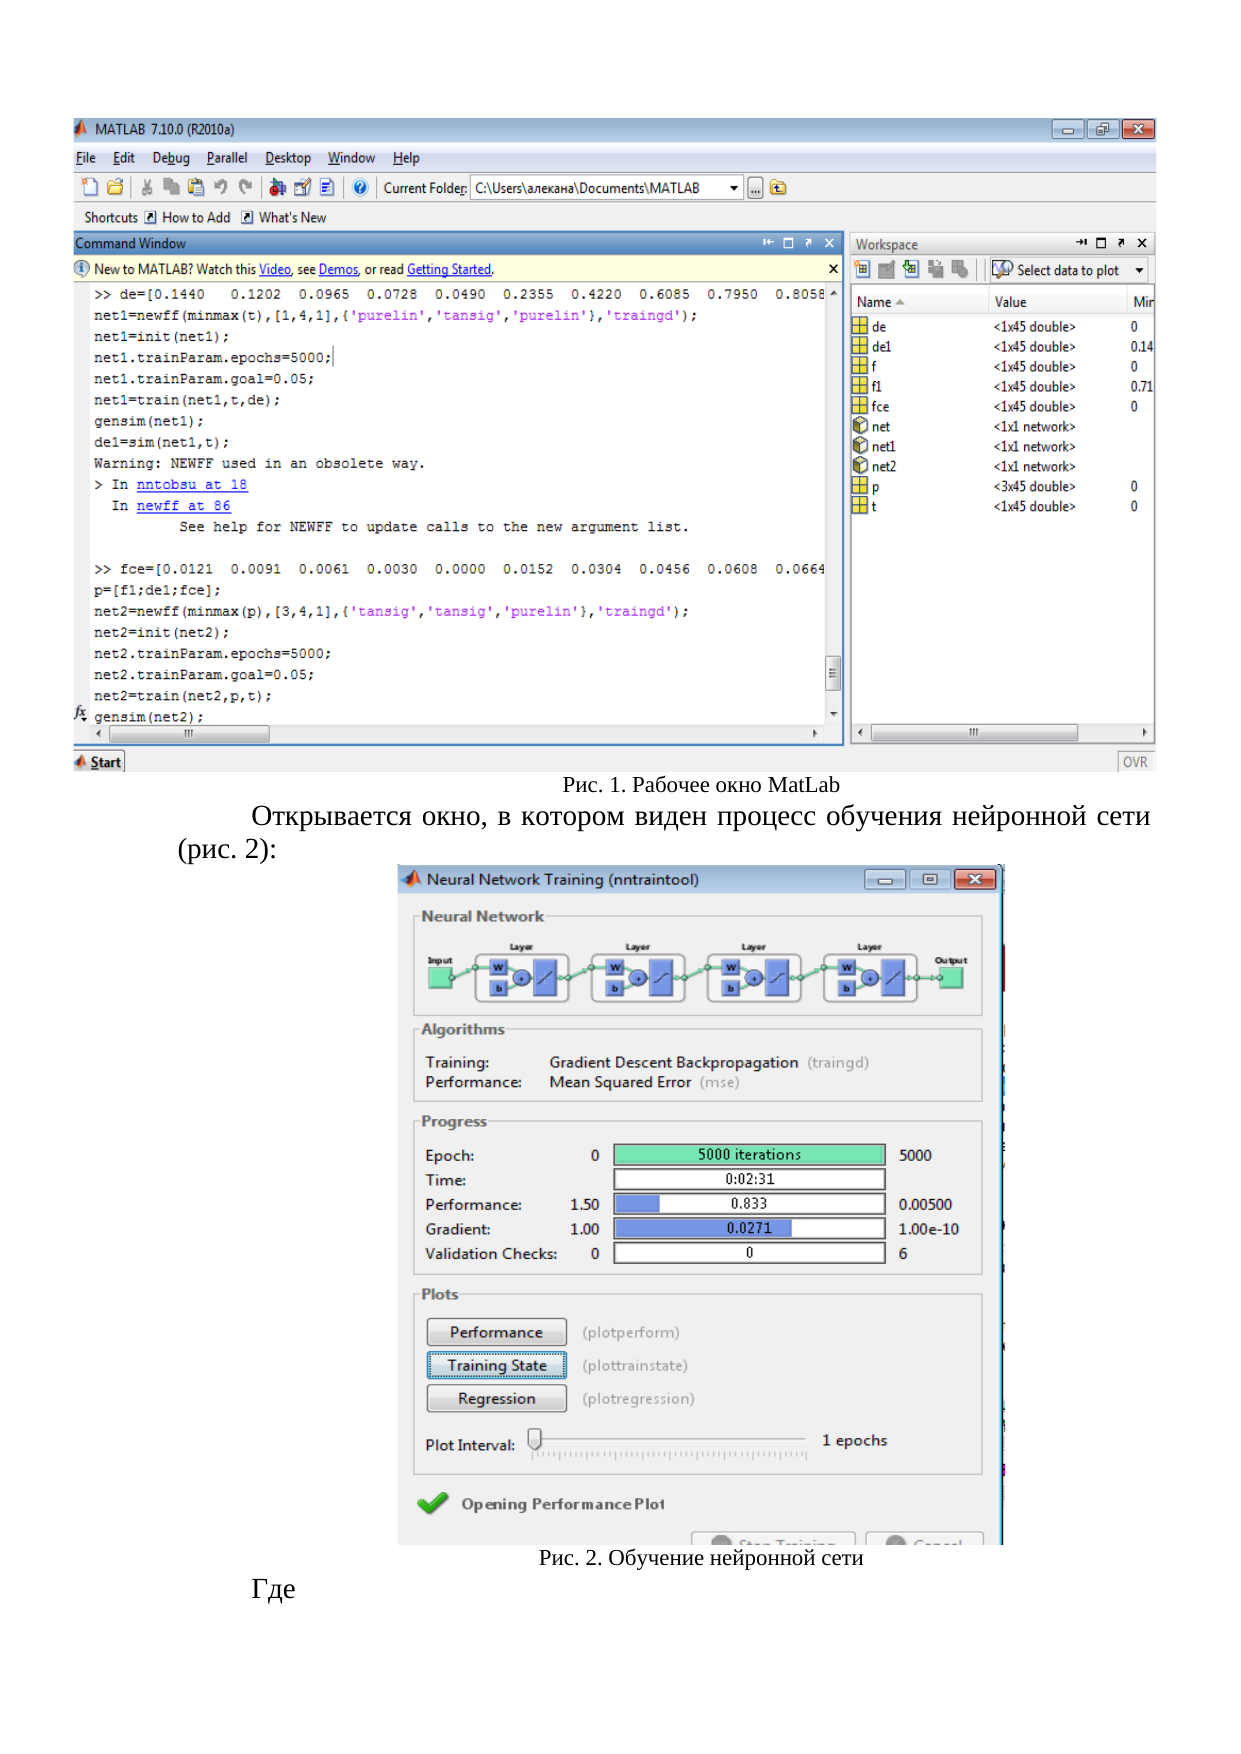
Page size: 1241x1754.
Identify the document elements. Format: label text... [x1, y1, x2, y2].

text Рис. 2. Обучение нейронной сети [177, 1544, 1152, 1571]
picture [397, 864, 1006, 1545]
text Рис. 1. Рабочее окно MatLab [177, 772, 1152, 798]
picture [73, 118, 1157, 772]
text Где [177, 1571, 1152, 1604]
text Открывается окно, в котором виден процесс обучения нейронной сети (рис. 2): [177, 798, 1152, 865]
